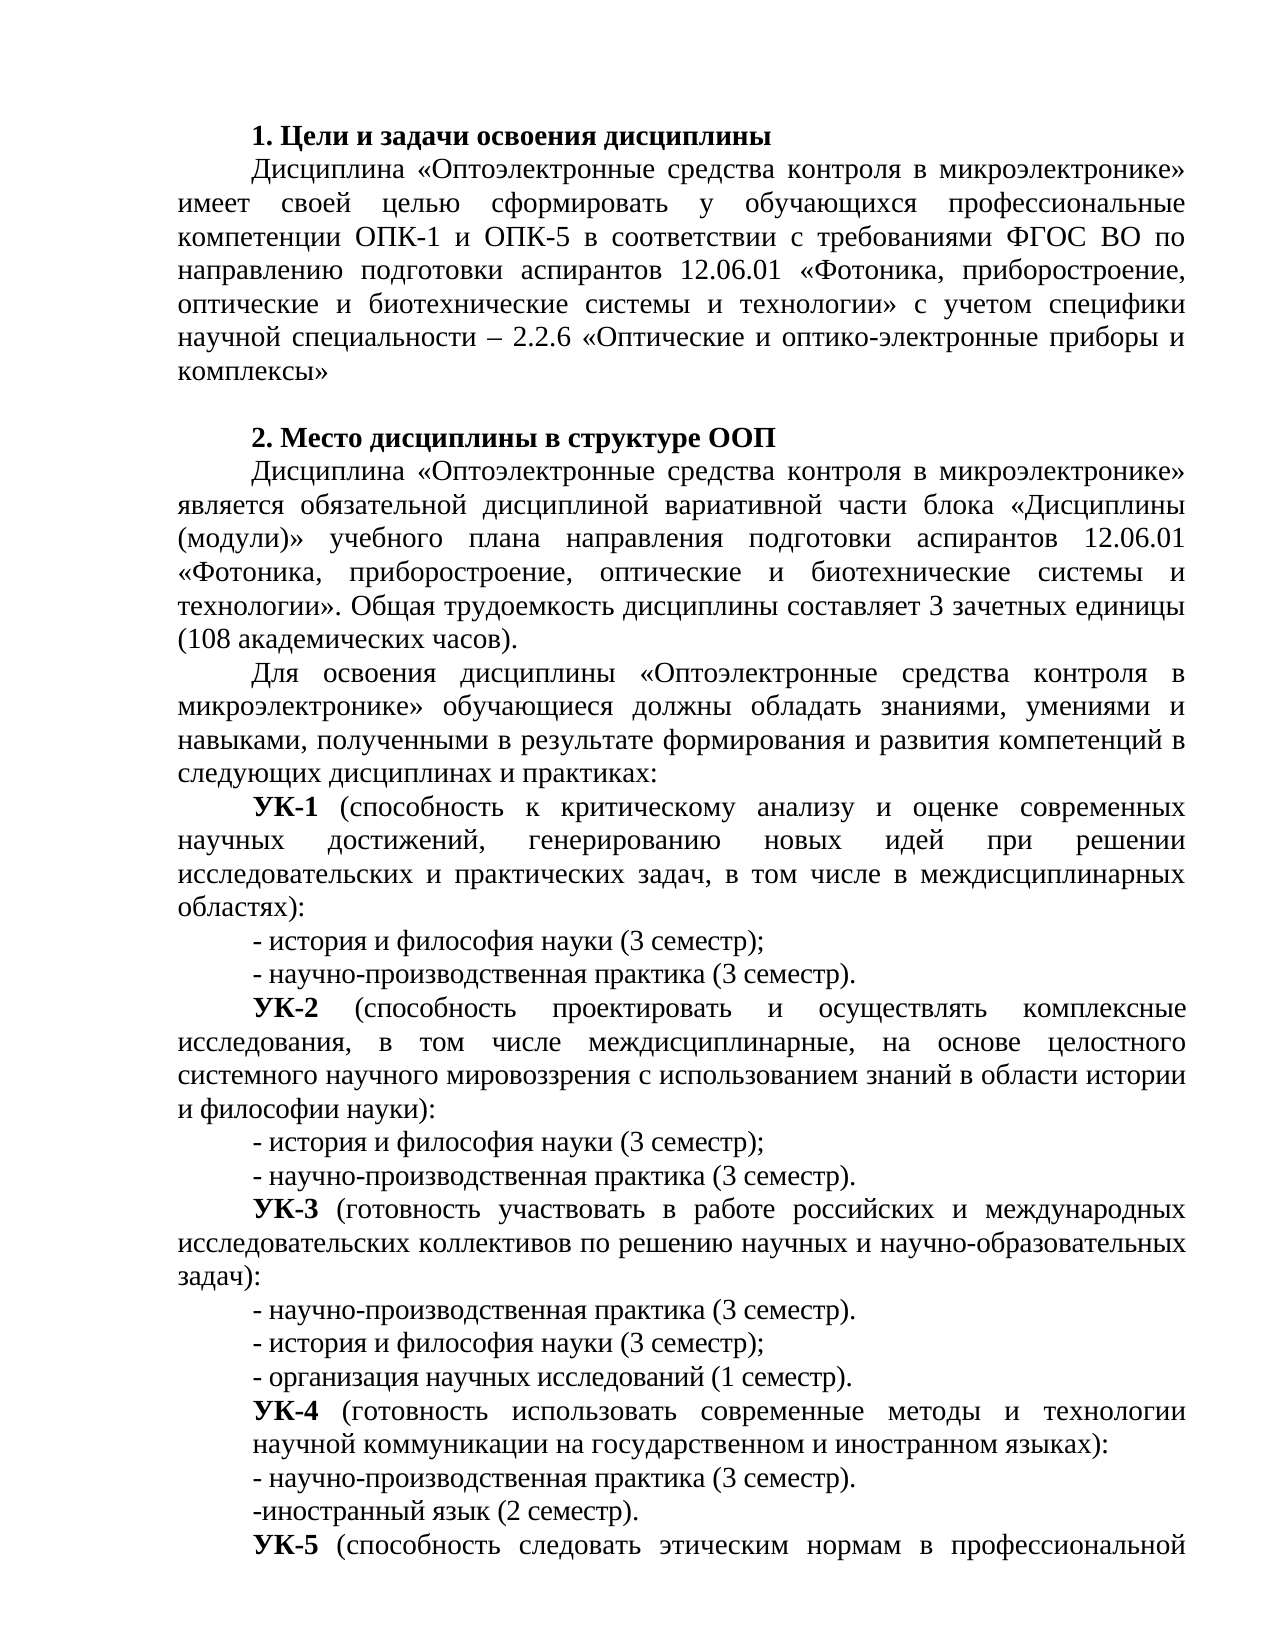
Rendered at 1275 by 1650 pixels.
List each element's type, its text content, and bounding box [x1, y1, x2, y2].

text - история и философия науки (3 семестр); [177, 1326, 1186, 1359]
text 1. Цели и задачи освоения дисциплины [177, 118, 1186, 152]
text - история и философия науки (3 семестр); [177, 1124, 1186, 1158]
text - организация научных исследований (1 семестр). [252, 1359, 1186, 1393]
text 2. Место дисциплины в структуре ООП [177, 420, 1186, 453]
text УК-1 (способность к критическому анализу и оценке современных научных достижений, генерированию новых идей при решении исследовательских и практических задач, в том числе в междисциплинарных областях): [177, 789, 1186, 923]
text Дисциплина «Оптоэлектронные средства контроля в микроэлектронике» имеет своей целью сформировать у обучающихся профессиональные компетенции ОПК-1 и ОПК-5 в соответствии с требованиями ФГОС ВО по направлению подготовки аспирантов 12.06.01 «Фотоника, приборостроение, оптические и биотехнические системы и технологии» с учетом специфики научной специальности – 2.2.6 «Оптические и оптико-электронные приборы и комплексы» [177, 152, 1186, 386]
text - научно-производственная практика (3 семестр). [177, 957, 1186, 990]
text УК-2 (способность проектировать и осуществлять комплексные исследования, в том числе междисциплинарные, на основе целостного системного научного мировоззрения с использованием знаний в области истории и философии науки): [177, 990, 1186, 1124]
text Дисциплина «Оптоэлектронные средства контроля в микроэлектронике» является обязательной дисциплиной вариативной части блока «Дисциплины (модули)» учебного плана направления подготовки аспирантов 12.06.01 «Фотоника, приборостроение, оптические и биотехнические системы и технологии». Общая трудоемкость дисциплины составляет 3 зачетных единицы (108 академических часов). [177, 453, 1186, 655]
text - научно-производственная практика (3 семестр). [177, 1292, 1186, 1326]
text Для освоения дисциплины «Оптоэлектронные средства контроля в микроэлектронике» обучающиеся должны обладать знаниями, умениями и навыками, полученными в результате формирования и развития компетенций в следующих дисциплинах и практиках: [177, 655, 1186, 789]
text - история и философия науки (3 семестр); [177, 923, 1186, 957]
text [177, 1527, 1186, 1560]
text -иностранный язык (2 семестр). [252, 1493, 1186, 1527]
text - научно-производственная практика (3 семестр). [177, 1460, 1186, 1493]
text - научно-производственная практика (3 семестр). [177, 1158, 1186, 1191]
text УК-3 (готовность участвовать в работе российских и международных исследовательских коллективов по решению научных и научно-образовательных задач): [177, 1191, 1186, 1292]
text УК-4 (готовность использовать современные методы и технологии научной коммуникации на государственном и иностранном языках): [252, 1393, 1186, 1460]
